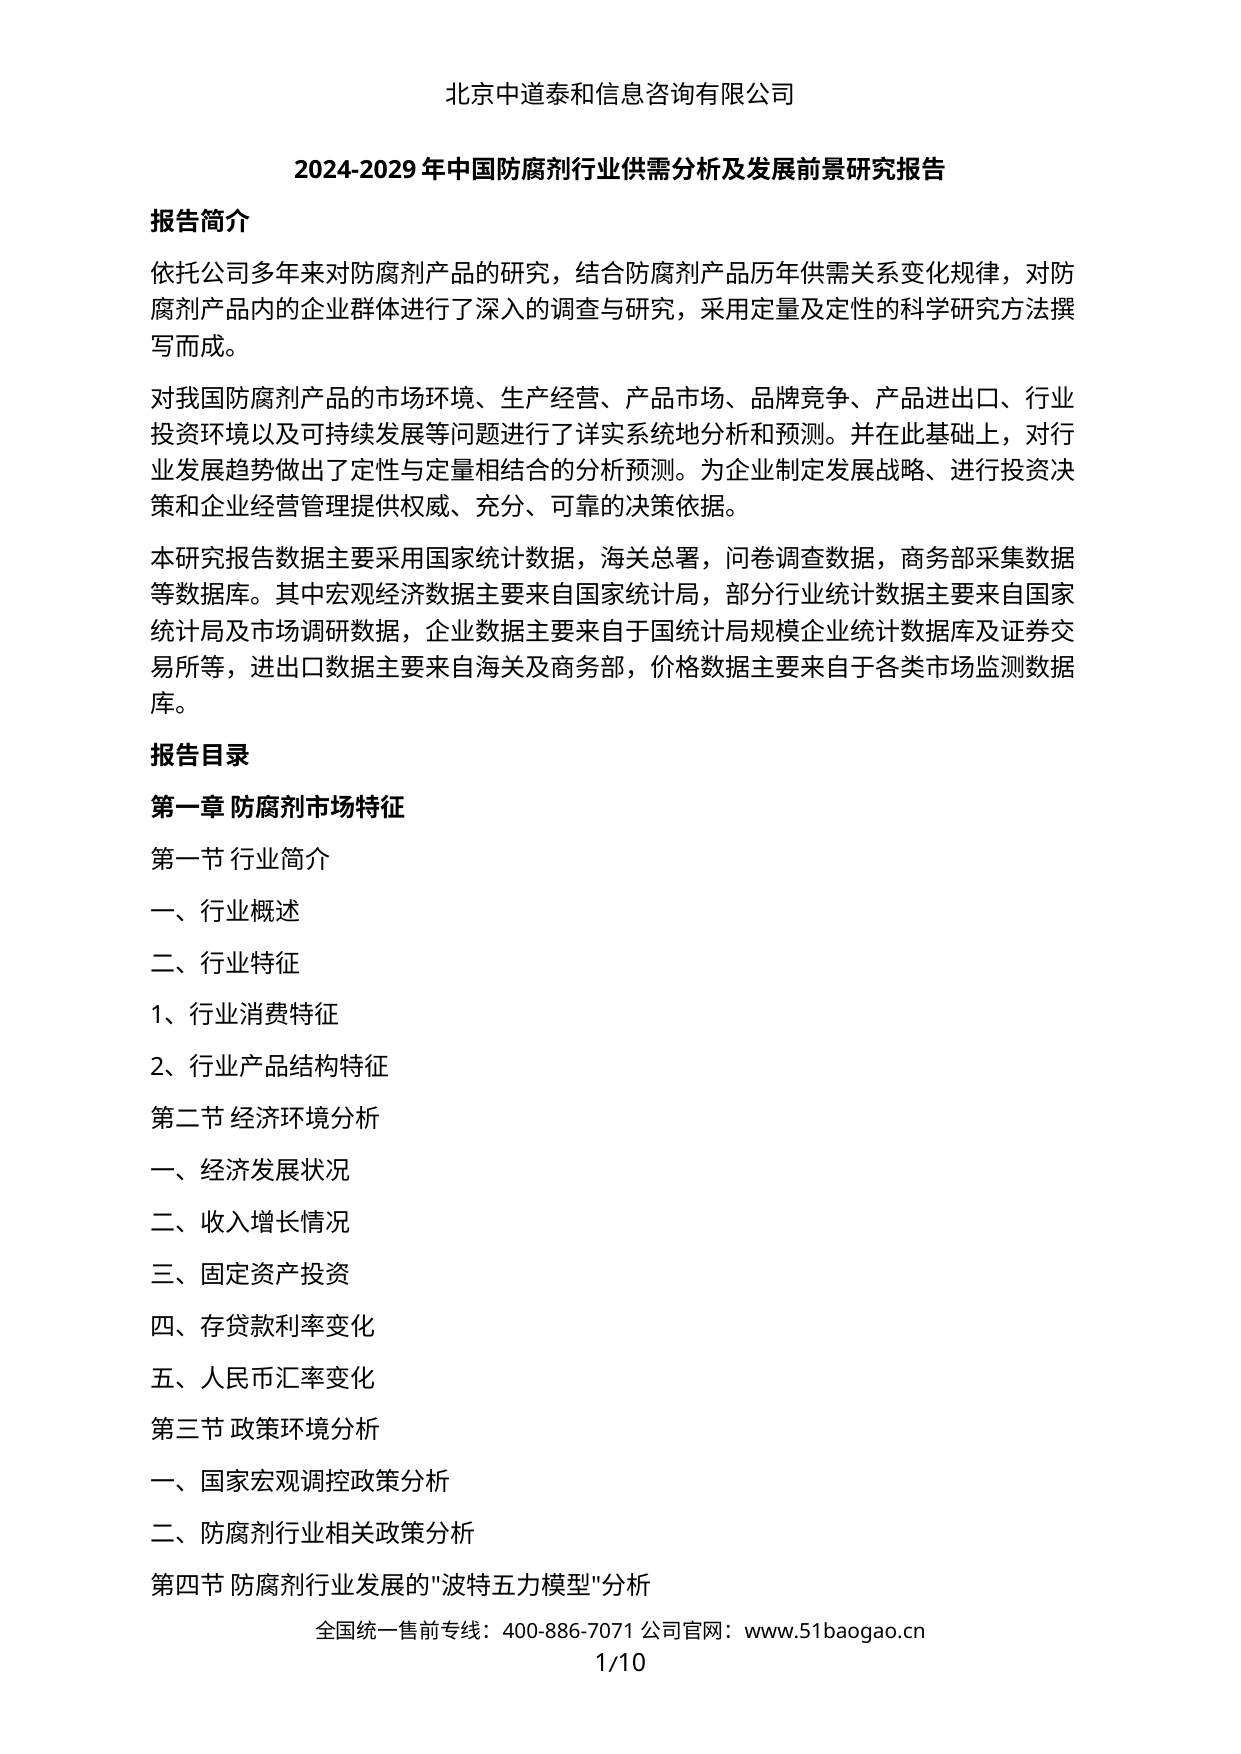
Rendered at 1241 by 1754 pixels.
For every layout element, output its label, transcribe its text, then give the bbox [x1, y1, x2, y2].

text 2024-2029年中国防腐剂行业供需分析及发展前景研究报告 [150, 150, 1090, 186]
text 第一节 行业简介 [150, 839, 1090, 876]
text 三、固定资产投资 [150, 1254, 1090, 1291]
text 二、防腐剂行业相关政策分析 [150, 1514, 1090, 1550]
text 第三节 政策环境分析 [150, 1410, 1090, 1446]
text 一、经济发展状况 [150, 1151, 1090, 1187]
text 依托公司多年来对防腐剂产品的研究，结合防腐剂产品历年供需关系变化规律，对防腐剂产品内的企业群体进行了深入的调查与研究，采用定量及定性的科学研究方法撰写而成。 [150, 254, 1090, 362]
text 报告简介 [150, 202, 1090, 238]
text 第一章 防腐剂市场特征 [150, 787, 1090, 824]
text 1、行业消费特征 [150, 995, 1090, 1031]
text 本研究报告数据主要采用国家统计数据，海关总署，问卷调查数据，商务部采集数据等数据库。其中宏观经济数据主要来自国家统计局，部分行业统计数据主要来自国家统计局及市场调研数据，企业数据主要来自于国统计局规模企业统计数据库及证券交易所等，进出口数据主要来自海关及商务部，价格数据主要来自于各类市场监测数据库。 [150, 539, 1090, 720]
text 四、存贷款利率变化 [150, 1306, 1090, 1342]
text 一、行业概述 [150, 891, 1090, 927]
text 二、行业特征 [150, 943, 1090, 979]
text 第四节 防腐剂行业发展的"波特五力模型"分析 [150, 1566, 1090, 1602]
text 对我国防腐剂产品的市场环境、生产经营、产品市场、品牌竞争、产品进出口、行业投资环境以及可持续发展等问题进行了详实系统地分析和预测。并在此基础上，对行业发展趋势做出了定性与定量相结合的分析预测。为企业制定发展战略、进行投资决策和企业经营管理提供权威、充分、可靠的决策依据。 [150, 378, 1090, 523]
text 二、收入增长情况 [150, 1202, 1090, 1239]
text 一、国家宏观调控政策分析 [150, 1462, 1090, 1498]
text 五、人民币汇率变化 [150, 1358, 1090, 1394]
text 第二节 经济环境分析 [150, 1099, 1090, 1135]
text 报告目录 [150, 736, 1090, 772]
text 2、行业产品结构特征 [150, 1047, 1090, 1083]
